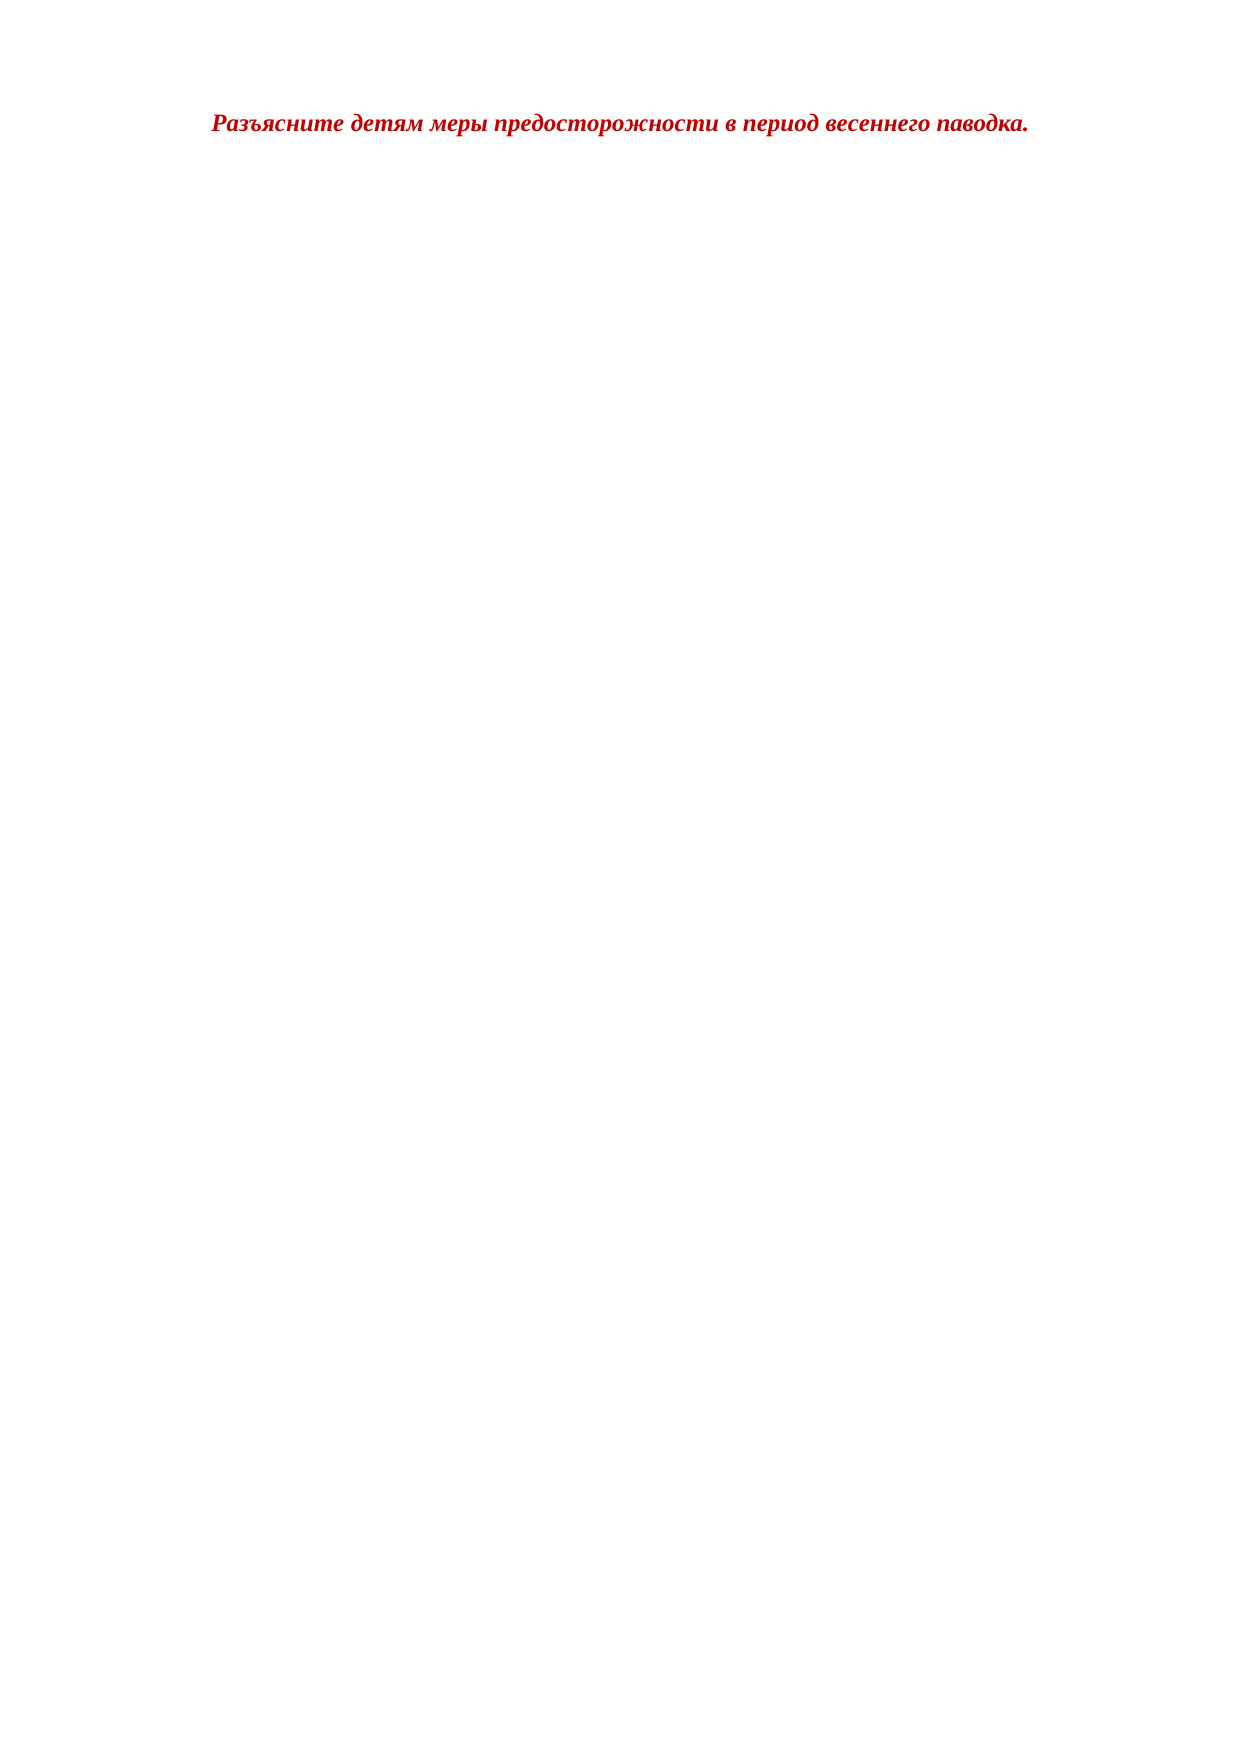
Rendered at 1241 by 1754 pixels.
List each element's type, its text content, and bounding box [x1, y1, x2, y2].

text Разъясните детям меры предосторожности в период весеннего паводка. [121, 108, 1119, 137]
